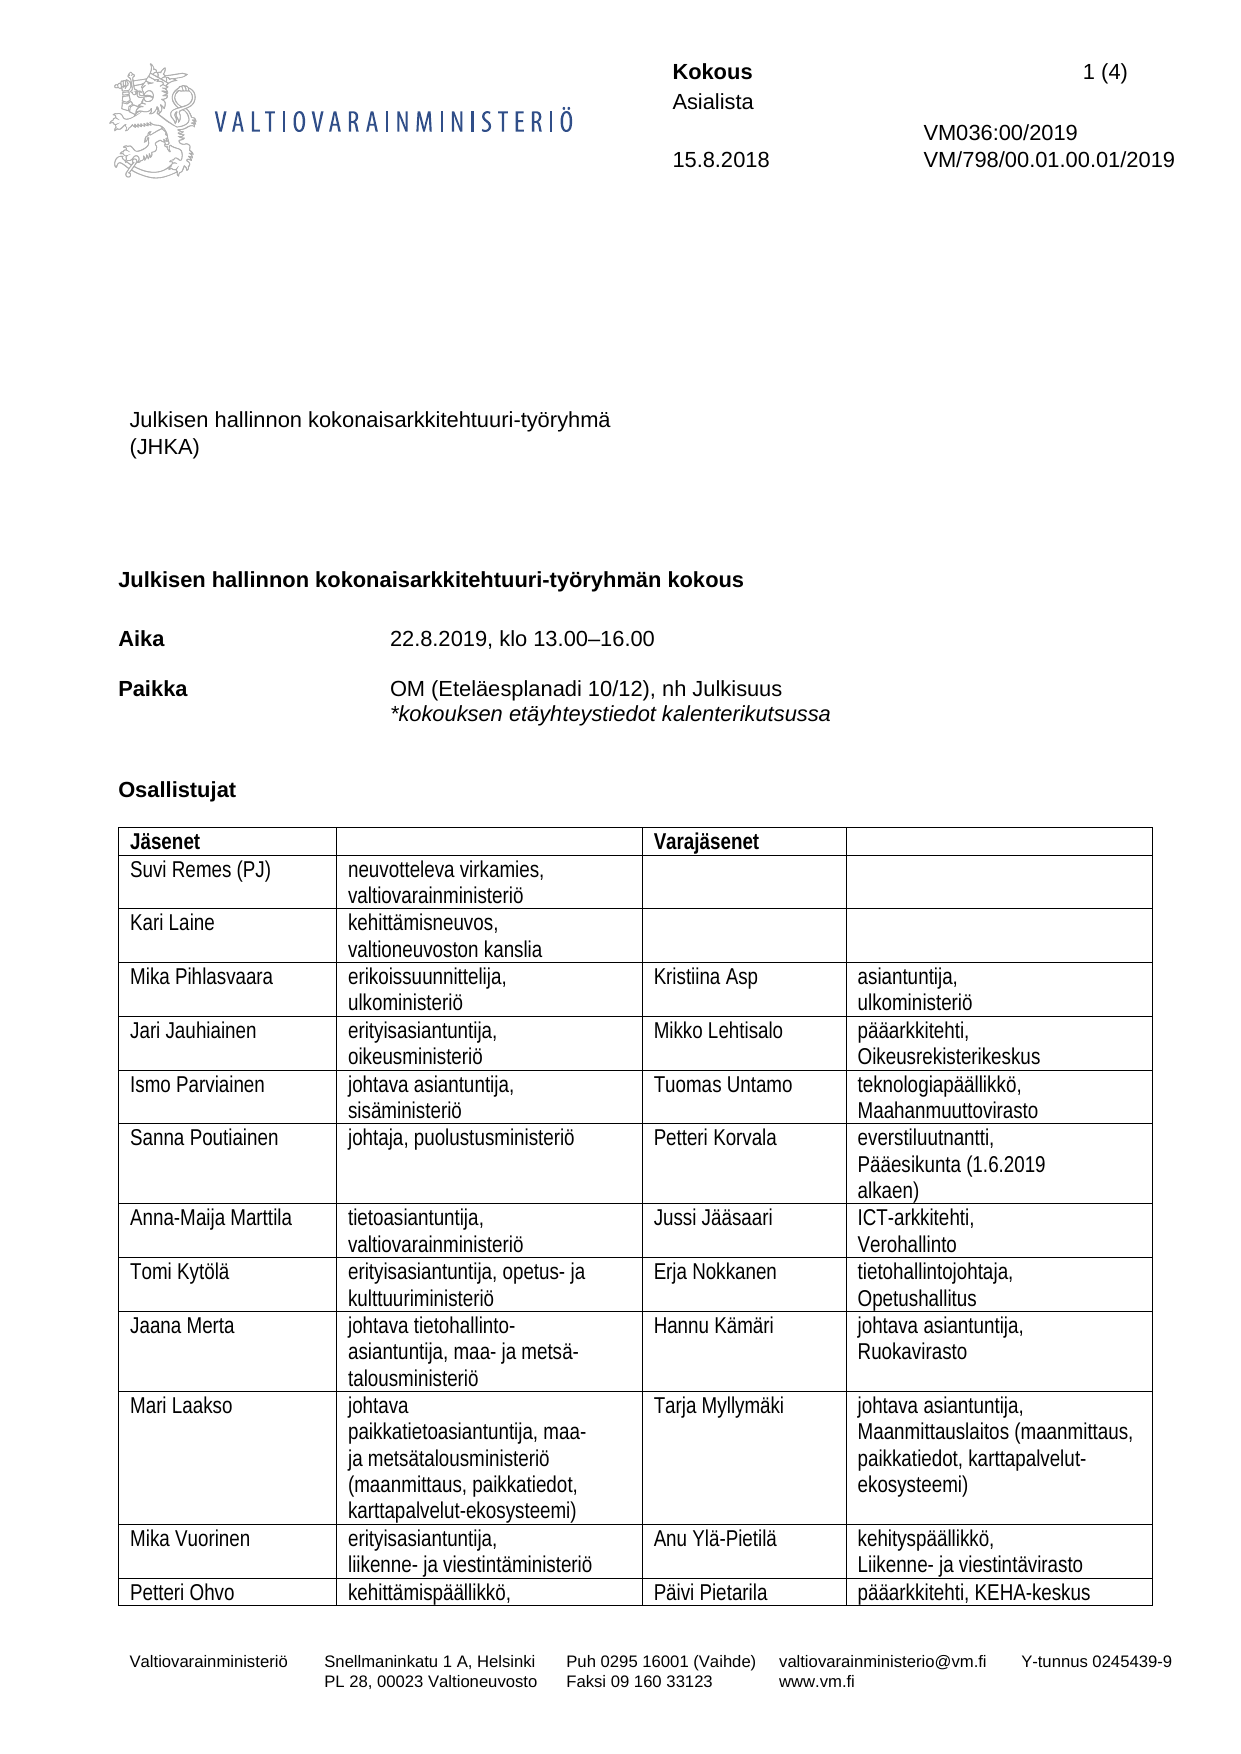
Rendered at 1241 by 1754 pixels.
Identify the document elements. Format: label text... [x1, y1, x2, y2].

table_cell Mika Vuorinen [119, 1525, 336, 1577]
table_cell Tomi Kytölä [119, 1258, 336, 1311]
table_cell [847, 909, 1152, 962]
text Paikka OM (Eteläesplanadi 10/12), nh Julkisuus [118, 676, 1152, 701]
table_cell teknologiapäällikkö, Maahanmuuttovirasto [847, 1071, 1152, 1123]
table_cell Päivi Pietarila [643, 1579, 846, 1605]
table_cell Jaana Merta [119, 1312, 336, 1391]
text Osallistujat [118, 777, 1167, 802]
table_cell Petteri Ohvo [119, 1579, 336, 1605]
table_cell johtava tietohallinto- asiantuntija, maa- ja metsä- talousministeriö [337, 1312, 642, 1391]
table_cell asiantuntija, ulkoministeriö [847, 963, 1152, 1016]
text Aika 22.8.2019, klo 13.00–16.00 [118, 625, 1152, 651]
table_cell erityisasiantuntija, liikenne- ja viestintäministeriö [337, 1525, 642, 1577]
table_cell kehittämisneuvos, valtioneuvoston kanslia [337, 909, 642, 962]
table_cell Jussi Jääsaari [643, 1204, 846, 1257]
table_cell [643, 856, 846, 908]
table_cell Sanna Poutiainen [119, 1124, 336, 1203]
table_header [847, 828, 1152, 854]
table_cell pääarkkitehti, Oikeusrekisterikeskus [847, 1017, 1152, 1069]
table_cell Mikko Lehtisalo [643, 1017, 846, 1069]
table_cell neuvotteleva virkamies, valtiovarainministeriö [337, 856, 642, 908]
table_cell johtava asiantuntija, sisäministeriö [337, 1071, 642, 1123]
table_cell [847, 856, 1152, 908]
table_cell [847, 1579, 1152, 1605]
text Julkisen hallinnon kokonaisarkkitehtuuri-työryhmän kokous [118, 567, 1120, 592]
table_cell Ismo Parviainen [119, 1071, 336, 1123]
table_cell everstiluutnantti, Pääesikunta (1.6.2019 alkaen) [847, 1124, 1152, 1203]
table_cell Kari Laine [119, 909, 336, 962]
table_header Jäsenet [119, 828, 336, 854]
table_cell Suvi Remes (PJ) [119, 856, 336, 908]
table_cell tietohallintojohtaja, Opetushallitus [847, 1258, 1152, 1311]
table_cell Mika Pihlasvaara [119, 963, 336, 1016]
text *kokouksen etäyhteystiedot kalenterikutsussa [118, 701, 1152, 726]
table_cell johtava asiantuntija, Ruokavirasto [847, 1312, 1152, 1391]
table_cell Jari Jauhiainen [119, 1017, 336, 1069]
table_cell johtava asiantuntija, Maanmittauslaitos (maanmittaus, paikkatiedot, karttapalvelut-ekosysteemi) [847, 1392, 1152, 1524]
table_cell erityisasiantuntija, opetus- ja kulttuuriministeriö [337, 1258, 642, 1311]
table_cell Mari Laakso [119, 1392, 336, 1524]
table_header Varajäsenet [643, 828, 846, 854]
table_cell erikoissuunnittelija, ulkoministeriö [337, 963, 642, 1016]
table_cell Tuomas Untamo [643, 1071, 846, 1123]
table_cell Petteri Korvala [643, 1124, 846, 1203]
table_cell [643, 909, 846, 962]
table_cell kehityspäällikkö, Liikenne- ja viestintävirasto [847, 1525, 1152, 1577]
table_header [337, 828, 642, 854]
table_cell Hannu Kämäri [643, 1312, 846, 1391]
table_cell Anna-Maija Marttila [119, 1204, 336, 1257]
table_cell tietoasiantuntija, valtiovarainministeriö [337, 1204, 642, 1257]
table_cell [337, 1579, 642, 1605]
table_cell Erja Nokkanen [643, 1258, 846, 1311]
table_cell Kristiina Asp [643, 963, 846, 1016]
table_cell Anu Ylä-Pietilä [643, 1525, 846, 1577]
table_cell johtaja, puolustusministeriö [337, 1124, 642, 1203]
table_cell johtava paikkatietoasiantuntija, maa- ja metsätalousministeriö (maanmittaus, paikkatiedot, karttapalvelut-ekosysteemi) [337, 1392, 642, 1524]
table_cell ICT-arkkitehti, Verohallinto [847, 1204, 1152, 1257]
table_cell Tarja Myllymäki [643, 1392, 846, 1524]
table_cell erityisasiantuntija, oikeusministeriö [337, 1017, 642, 1069]
